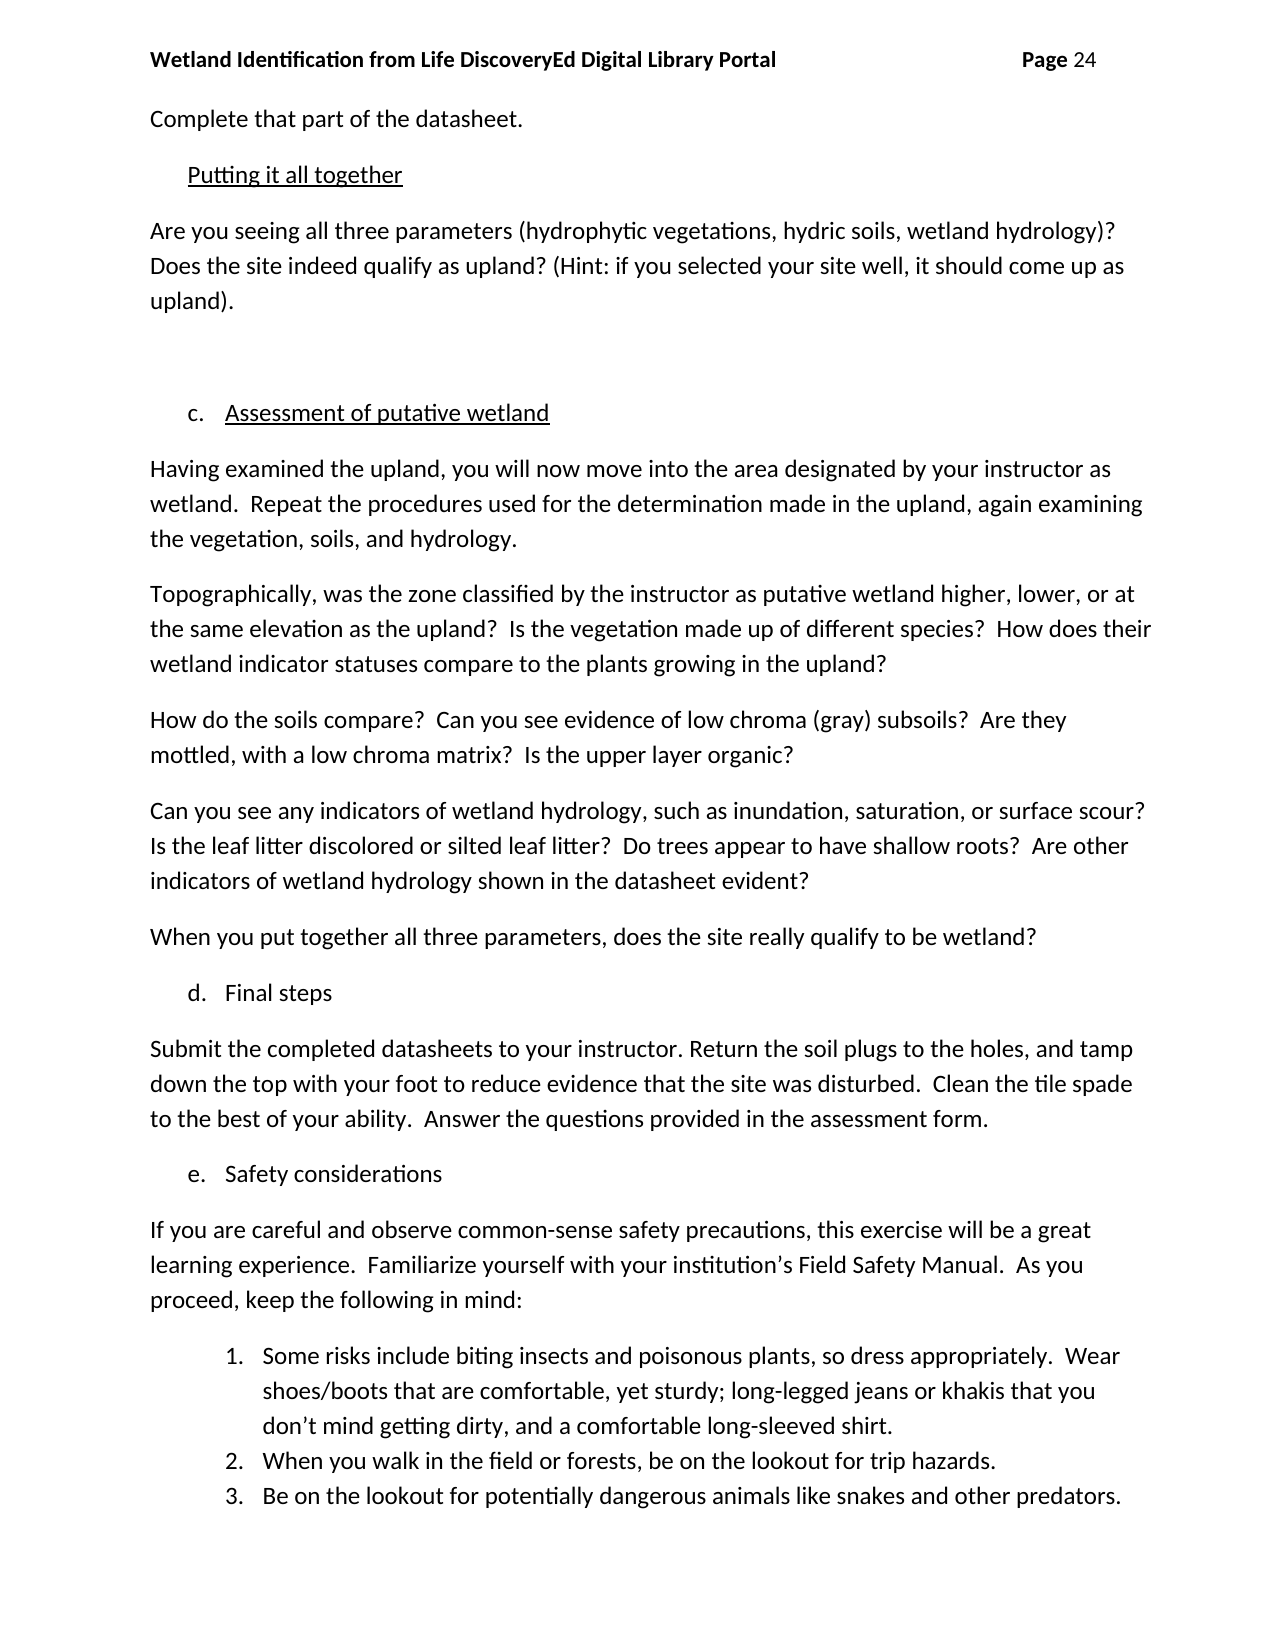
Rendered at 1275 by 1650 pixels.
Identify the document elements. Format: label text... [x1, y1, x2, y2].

list Be on the lookout for potentially dangerous animals like snakes and other predators. [225, 1480, 1155, 1511]
text If you are careful and observe common-sense safety precautions, this exercise will be a great learning experience. Familiarize yourself with your institution’s Field Safety Manual. As you proceed, keep the following in mind: [150, 1214, 1155, 1315]
text Topographically, was the zone classified by the instructor as putative wetland higher, lower, or at the same elevation as the upland? Is the vegetation made up of different species? How does their wetland indicator statuses compare to the plants growing in the upland? [150, 578, 1155, 679]
text Having examined the upland, you will now move into the area designated by your instructor as wetland. Repeat the procedures used for the determination made in the upland, again examining the vegetation, soils, and hydrology. [150, 453, 1155, 553]
text Are you seeing all three parameters (hydrophytic vegetations, hydric soils, wetland hydrology)? Does the site indeed qualify as upland? (Hint: if you selected your site well, it should come up as upland). [150, 215, 1155, 316]
text Putting it all together [187, 159, 1155, 190]
list Some risks include biting insects and poisonous plants, so dress appropriately. Wear shoes/boots that are comfortable, yet sturdy; long-legged jeans or khakis that you don’t mind getting dirty, and a comfortable long-sleeved shirt. [225, 1340, 1155, 1441]
list When you walk in the field or forests, be on the lookout for trip hazards. [225, 1445, 1155, 1476]
list Assessment of putative wetland [187, 397, 1155, 427]
text When you put together all three parameters, does the site really qualify to be wetland? [150, 921, 1155, 952]
text Can you see any indicators of wetland hydrology, such as inundation, saturation, or surface scour? Is the leaf litter discolored or silted leaf litter? Do trees appear to have shallow roots? Are other indicators of wetland hydrology shown in the datasheet evident? [150, 795, 1155, 896]
list Final steps [187, 977, 1155, 1007]
text Submit the completed datasheets to your instructor. Return the soil plugs to the holes, and tamp down the top with your foot to reduce evidence that the site was disturbed. Clean the tile spade to the best of your ability. Answer the questions provided in the assessment form. [150, 1033, 1155, 1133]
text How do the soils compare? Can you see evidence of low chroma (gray) subsoils? Are they mottled, with a low chroma matrix? Is the upper layer organic? [150, 704, 1155, 770]
text Complete that part of the datasheet. [150, 103, 1155, 134]
list Safety considerations [187, 1158, 1155, 1189]
